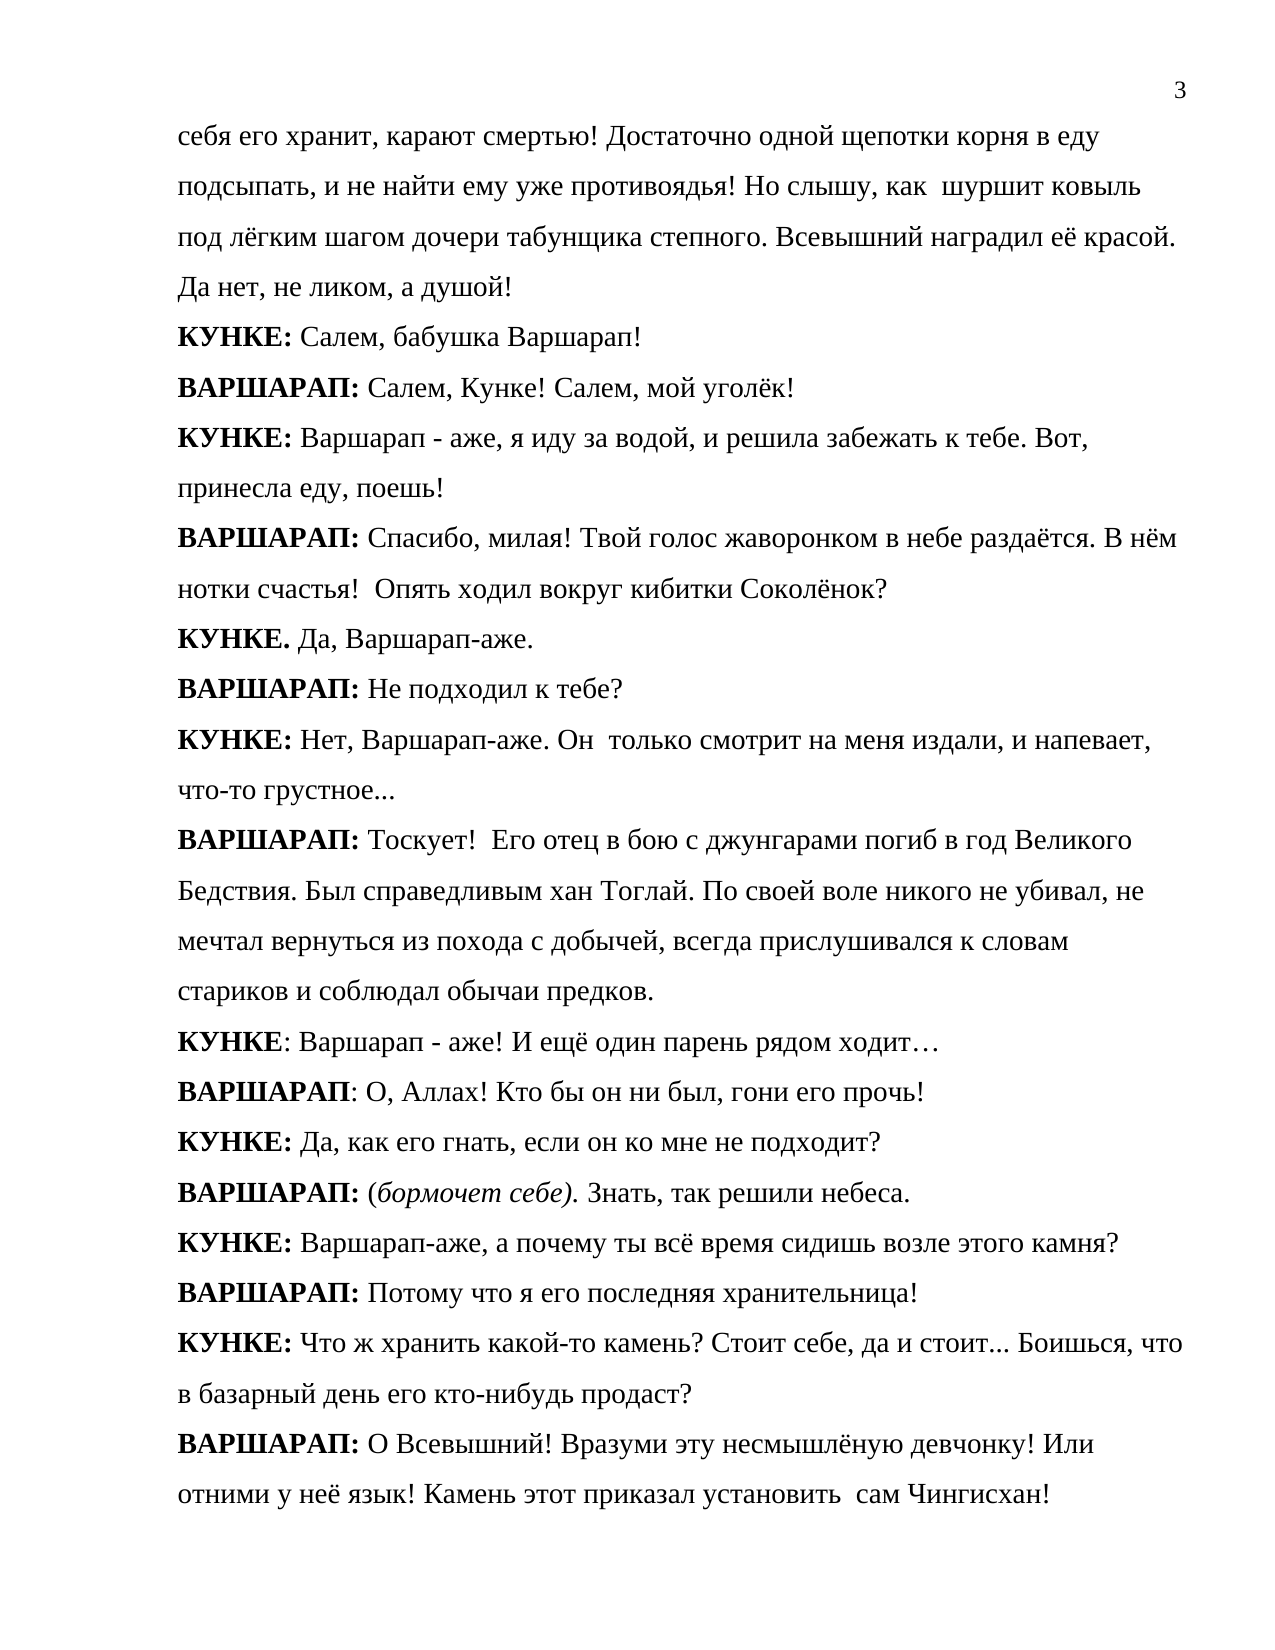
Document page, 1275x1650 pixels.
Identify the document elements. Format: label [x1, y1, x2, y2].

text [177, 118, 1186, 1510]
